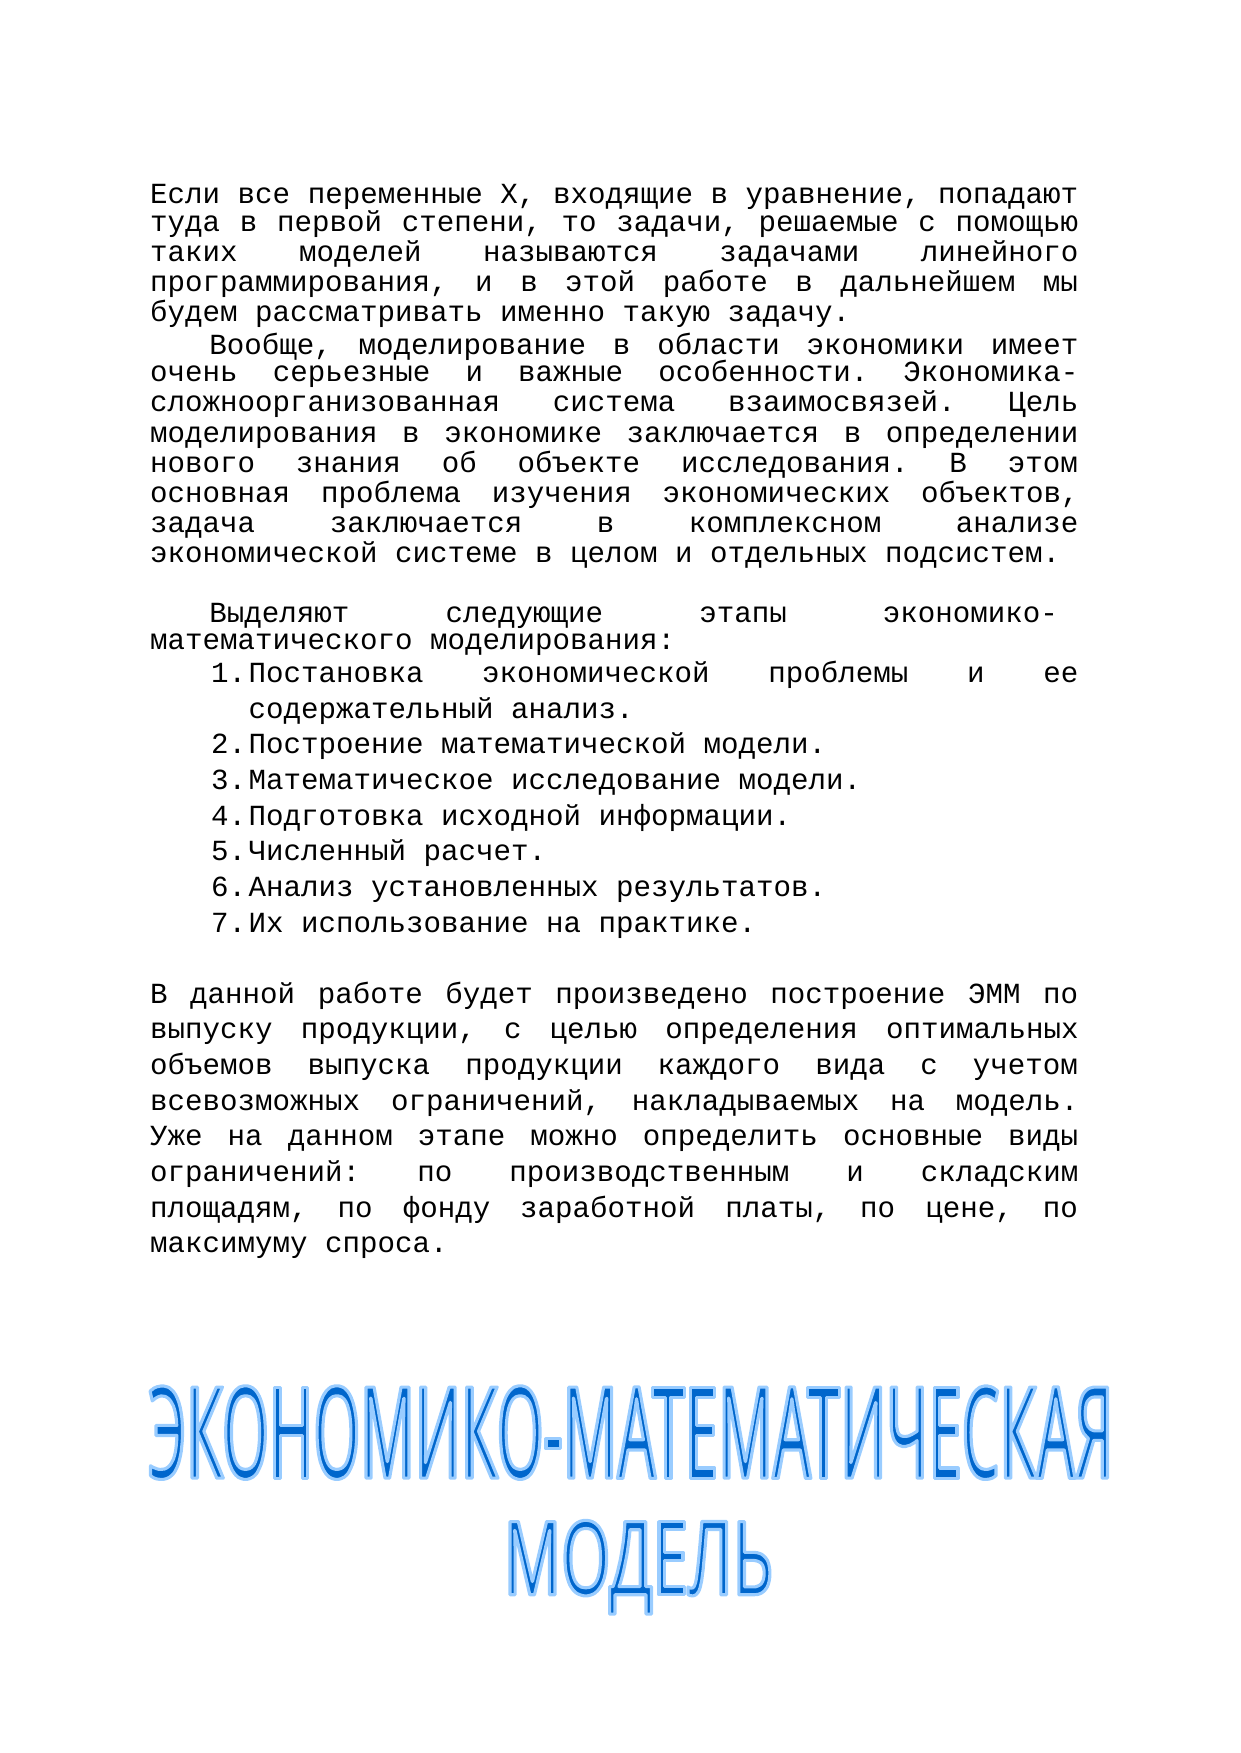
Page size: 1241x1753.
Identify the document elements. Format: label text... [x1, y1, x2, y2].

list Их использование на практике. [211, 908, 1078, 941]
text В данной работе будет произведено построение ЭММ по выпуску продукции, с целью определения оптимальных объемов выпуска продукции каждого вида с учетом всевозможных ограничений, накладываемых на модель. Уже на данном этапе можно определить основные виды ограничений: по производственным и складским площадям, по фонду заработной платы, по цене, по максимуму спроса. [150, 979, 1078, 1261]
text Выделяют следующие этапы экономико-математического моделирования: [150, 598, 1058, 658]
list Постановка экономической проблемы и ее содержательный анализ. [211, 658, 1078, 727]
list Математическое исследование модели. [211, 765, 1078, 798]
list Построение математической модели. [211, 729, 1078, 763]
text Вообще, моделирование в области экономики имеет очень серьезные и важные особенности. Экономика- сложноорганизованная система взаимосвязей. Цель моделирования в экономике заключается в определении нового знания об объекте исследования. В этом основная проблема изучения экономических объектов, задача заключается в комплексном анализе экономической системе в целом и отдельных подсистем. [150, 330, 1078, 571]
text Если все переменные X, входящие в уравнение, попадают туда в первой степени, то задачи, решаемые с помощью таких моделей называются задачами линейного программирования, и в этой работе в дальнейшем мы будем рассматривать именно такую задачу. [150, 180, 1078, 330]
list Численный расчет. [211, 836, 1078, 869]
list Анализ установленных результатов. [211, 872, 1078, 905]
list Подготовка исходной информации. [211, 801, 1078, 834]
